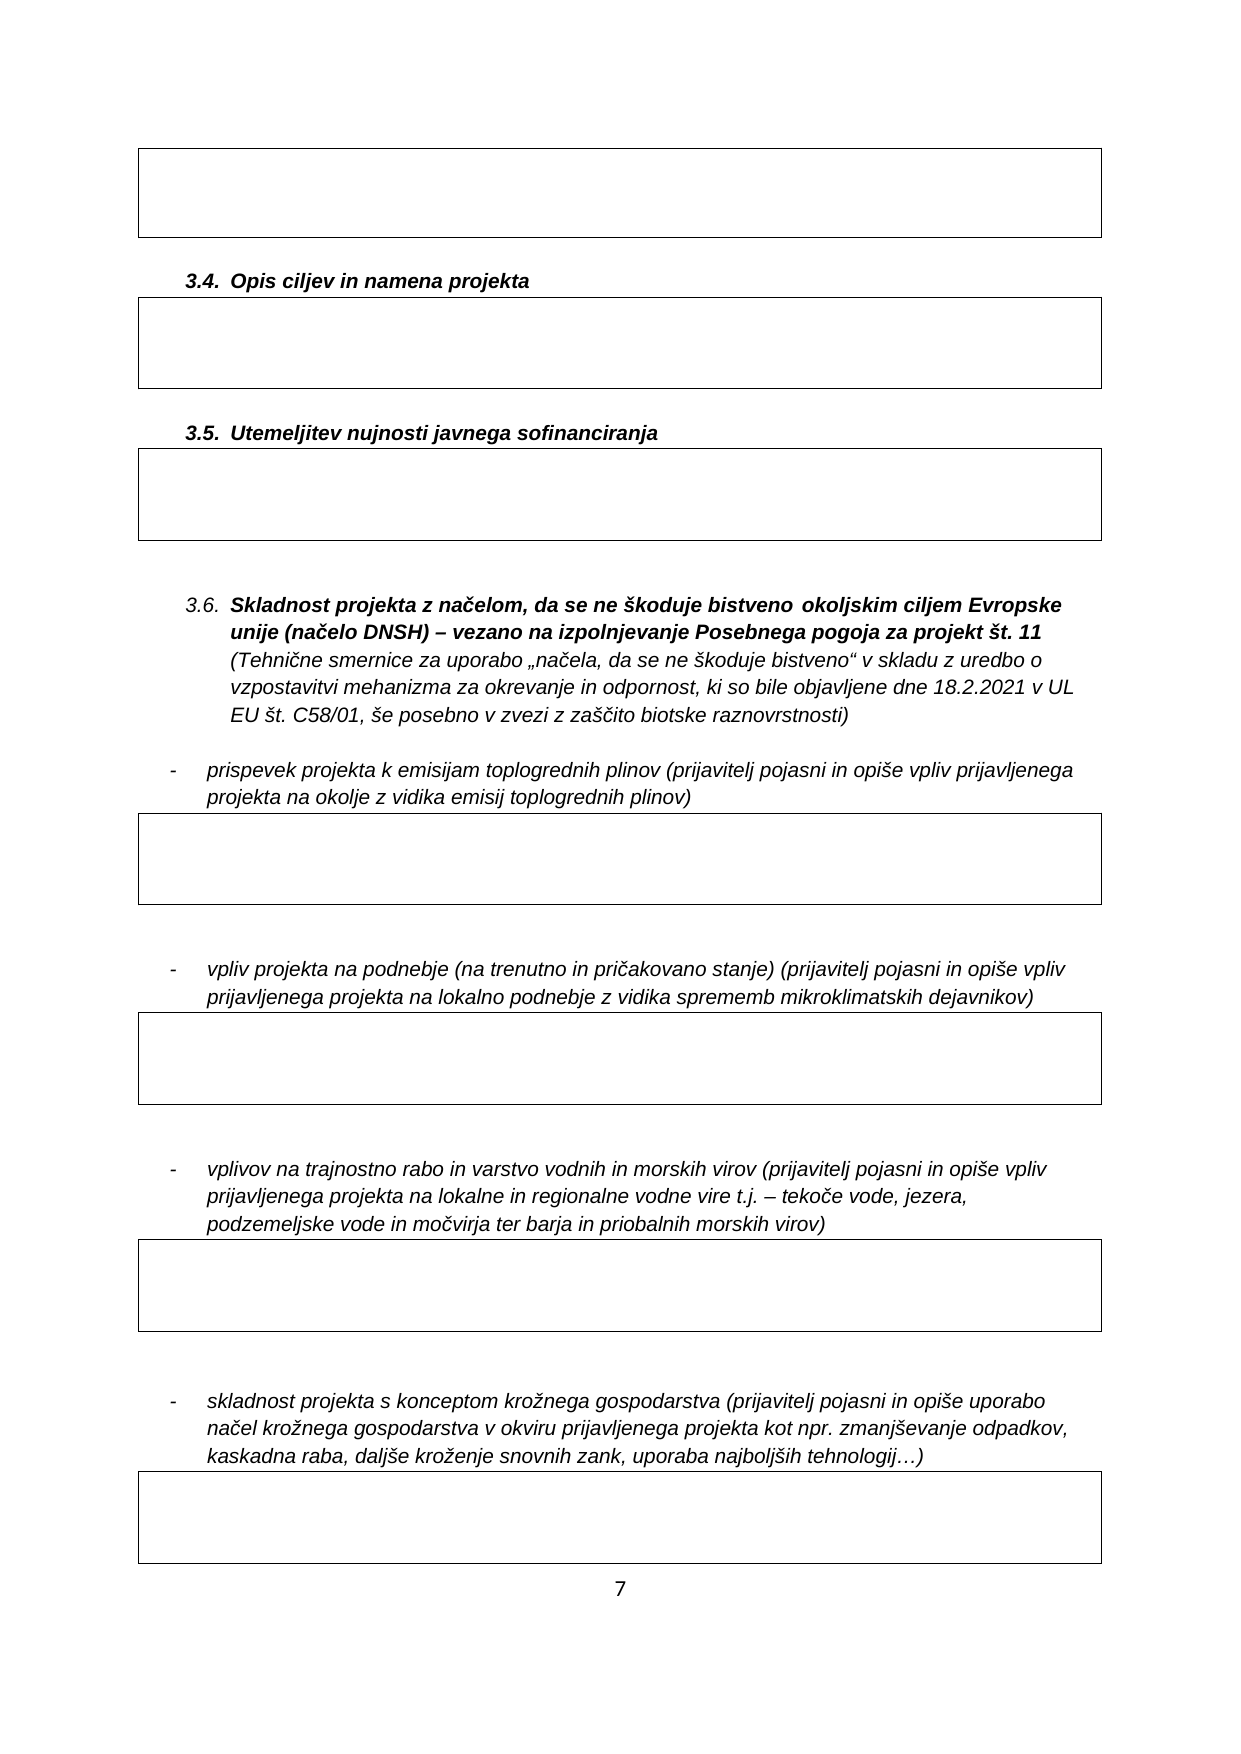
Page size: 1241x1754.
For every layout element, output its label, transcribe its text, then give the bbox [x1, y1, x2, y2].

list Utemeljitev nujnosti javnega sofinanciranja [185, 421, 1092, 444]
list vpliv projekta na podnebje (na trenutno in pričakovano stanje) (prijavitelj pojasni in opiše vpliv prijavljenega projekta na lokalno podnebje z vidika sprememb mikroklimatskih dejavnikov) [169, 957, 1092, 1009]
list prispevek projekta k emisijam toplogrednih plinov (prijavitelj pojasni in opiše vpliv prijavljenega projekta na okolje z vidika emisij toplogrednih plinov) [169, 758, 1092, 809]
list Skladnost projekta z načelom, da se ne škoduje bistveno okoljskim ciljem Evropske unije (načelo DNSH) – vezano na izpolnjevanje Posebnega pogoja za projekt št. 11 (Tehnične smernice za uporabo „načela, da se ne škoduje bistveno“ v skladu z uredbo o vzpostavitvi mehanizma za okrevanje in odpornost, ki so bile objavljene dne 18.2.2021 v UL EU št. C58/01, še posebno v zvezi z zaščito biotske raznovrstnosti) [185, 593, 1092, 727]
list skladnost projekta s konceptom krožnega gospodarstva (prijavitelj pojasni in opiše uporabo načel krožnega gospodarstva v okviru prijavljenega projekta kot npr. zmanjševanje odpadkov, kaskadna raba, daljše kroženje snovnih zank, uporaba najboljših tehnologij…) [169, 1389, 1092, 1468]
list vplivov na trajnostno rabo in varstvo vodnih in morskih virov (prijavitelj pojasni in opiše vpliv prijavljenega projekta na lokalne in regionalne vodne vire t.j. – tekoče vode, jezera, podzemeljske vode in močvirja ter barja in priobalnih morskih virov) [169, 1157, 1092, 1236]
list Opis ciljev in namena projekta [185, 269, 1092, 293]
